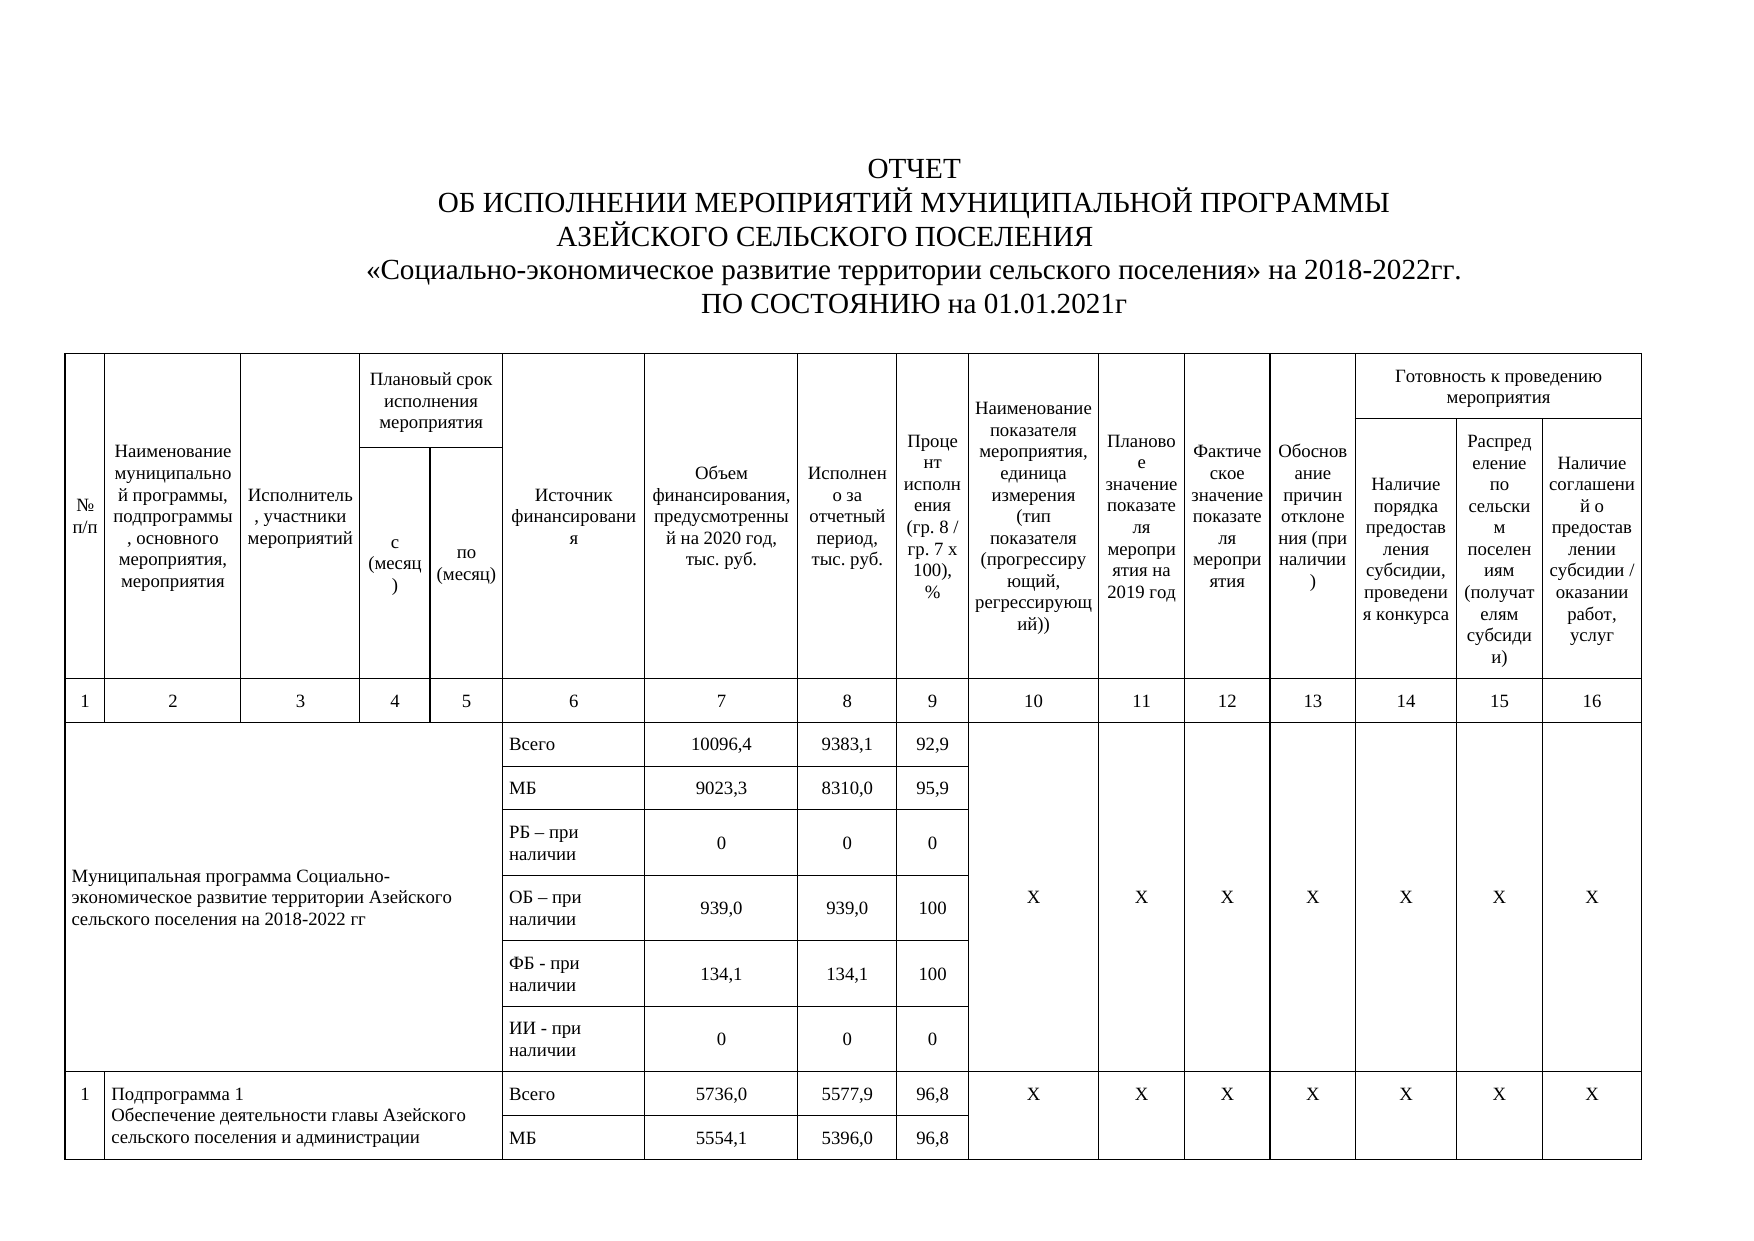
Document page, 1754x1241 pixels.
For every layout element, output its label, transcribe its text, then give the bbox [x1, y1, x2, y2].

table_cell 1 [66, 679, 104, 722]
table_cell ИИ - при наличии [503, 1007, 644, 1071]
table_cell X [969, 723, 1098, 1071]
table_cell 6 [503, 679, 644, 722]
table_cell 134,1 [798, 941, 896, 1006]
table_cell X [1543, 723, 1641, 1071]
table_cell X [1271, 1072, 1355, 1159]
table_cell 0 [798, 1007, 896, 1071]
table_cell X [1457, 723, 1542, 1071]
table_cell Муниципальная программа Социально-экономическое развитие территории Азейского сельского поселения на 2018-2022 гг [66, 723, 502, 1071]
table_cell 0 [897, 810, 968, 875]
table_header Исполнитель, участники мероприятий [241, 354, 359, 678]
table_cell X [1099, 1072, 1184, 1159]
table_header Исполнено за отчетный период, тыс. руб. [798, 354, 896, 678]
table_header Наименование муниципальной программы, подпрограммы, основного мероприятия, мероприятия [105, 354, 240, 678]
table_header Процент исполнения (гр. 8 / гр. 7 x 100), % [897, 354, 968, 678]
table_cell Всего [503, 1072, 644, 1115]
table_cell 1 [66, 1072, 104, 1159]
table_cell 134,1 [645, 941, 797, 1006]
table_cell 2 [105, 679, 240, 722]
table_cell 5 [431, 679, 502, 722]
table_cell 92,9 [897, 723, 968, 766]
table_cell 12 [1185, 679, 1269, 722]
table_cell 10 [969, 679, 1098, 722]
table_cell 95,9 [897, 767, 968, 809]
table_cell 100 [897, 876, 968, 940]
table_cell 15 [1457, 679, 1542, 722]
table_cell 5577,9 [798, 1072, 896, 1115]
table_cell 13 [1271, 679, 1355, 722]
table_header Источник финансирования [503, 354, 644, 678]
table_cell 14 [1356, 679, 1456, 722]
table_cell 9023,3 [645, 767, 797, 809]
text ОБ ИСПОЛНЕНИИ МЕРОПРИЯТИЙ МУНИЦИПАЛЬНОЙ ПРОГРАММЫ [89, 185, 1665, 219]
table_header Обоснование причин отклонения (при наличии) [1271, 354, 1355, 678]
table_cell X [1457, 1072, 1542, 1159]
table_cell Наличие соглашений о предоставлении субсидии / оказании работ, услуг [1543, 419, 1641, 678]
table_cell Наличие порядка предоставления субсидии, проведения конкурса [1356, 419, 1456, 678]
table_cell 96,8 [897, 1072, 968, 1115]
table_cell 5736,0 [645, 1072, 797, 1115]
text ОТЧЕТ [89, 152, 1665, 185]
table_cell 9 [897, 679, 968, 722]
table_cell 939,0 [798, 876, 896, 940]
table_cell Всего [503, 723, 644, 766]
table_header Фактическое значение показателя мероприятия [1185, 354, 1269, 678]
table_cell 11 [1099, 679, 1184, 722]
table_cell 5396,0 [798, 1116, 896, 1159]
table_cell 16 [1543, 679, 1641, 722]
table_cell 10096,4 [645, 723, 797, 766]
table_cell 4 [360, 679, 429, 722]
table_cell X [1356, 1072, 1456, 1159]
text АЗЕЙСКОГО СЕЛЬСКОГО ПОСЕЛЕНИЯ [89, 219, 1665, 252]
table_cell 5554,1 [645, 1116, 797, 1159]
table_cell 3 [241, 679, 359, 722]
text «Социально-экономическое развитие территории сельского поселения» на 2018-2022гг. [89, 252, 1665, 286]
table_header Плановый срок исполнения мероприятия [360, 354, 502, 447]
table_cell 9383,1 [798, 723, 896, 766]
table_cell ФБ - при наличии [503, 941, 644, 1006]
table_cell 0 [645, 1007, 797, 1071]
table_cell 8 [798, 679, 896, 722]
table_header Объем финансирования, предусмотренный на 2020 год, тыс. руб. [645, 354, 797, 678]
table_cell МБ [503, 1116, 644, 1159]
table_cell 8310,0 [798, 767, 896, 809]
table_cell ОБ – при наличии [503, 876, 644, 940]
table_cell Распределение по сельским поселениям (получателям субсидии) [1457, 419, 1542, 678]
table_cell X [1185, 1072, 1269, 1159]
table_cell 0 [798, 810, 896, 875]
table_cell по (месяц) [431, 448, 502, 678]
table_cell 100 [897, 941, 968, 1006]
table_cell 7 [645, 679, 797, 722]
table_cell X [1356, 723, 1456, 1071]
table_cell X [1543, 1072, 1641, 1159]
table_cell Подпрограмма 1 Обеспечение деятельности главы Азейского сельского поселения и администрации Азейского сельского поселения на 2018-2022 гг [105, 1072, 502, 1159]
table_header Плановое значение показателя мероприятия на 2019 год [1099, 354, 1184, 678]
table_cell X [1271, 723, 1355, 1071]
text ПО СОСТОЯНИЮ на 01.01.2021г [89, 286, 1665, 319]
table_cell 0 [645, 810, 797, 875]
table_cell РБ – при наличии [503, 810, 644, 875]
table_cell X [1099, 723, 1184, 1071]
table_header Готовность к проведению мероприятия [1356, 354, 1641, 418]
table_cell 96,8 [897, 1116, 968, 1159]
table_cell 939,0 [645, 876, 797, 940]
table_cell X [969, 1072, 1098, 1159]
table_cell с (месяц) [360, 448, 429, 678]
table_cell X [1185, 723, 1269, 1071]
table_cell МБ [503, 767, 644, 809]
table_header Наименование показателя мероприятия, единица измерения (тип показателя (прогрессирующий, регрессирующий)) [969, 354, 1098, 678]
table_header № п/п [66, 354, 104, 678]
table_cell 0 [897, 1007, 968, 1071]
